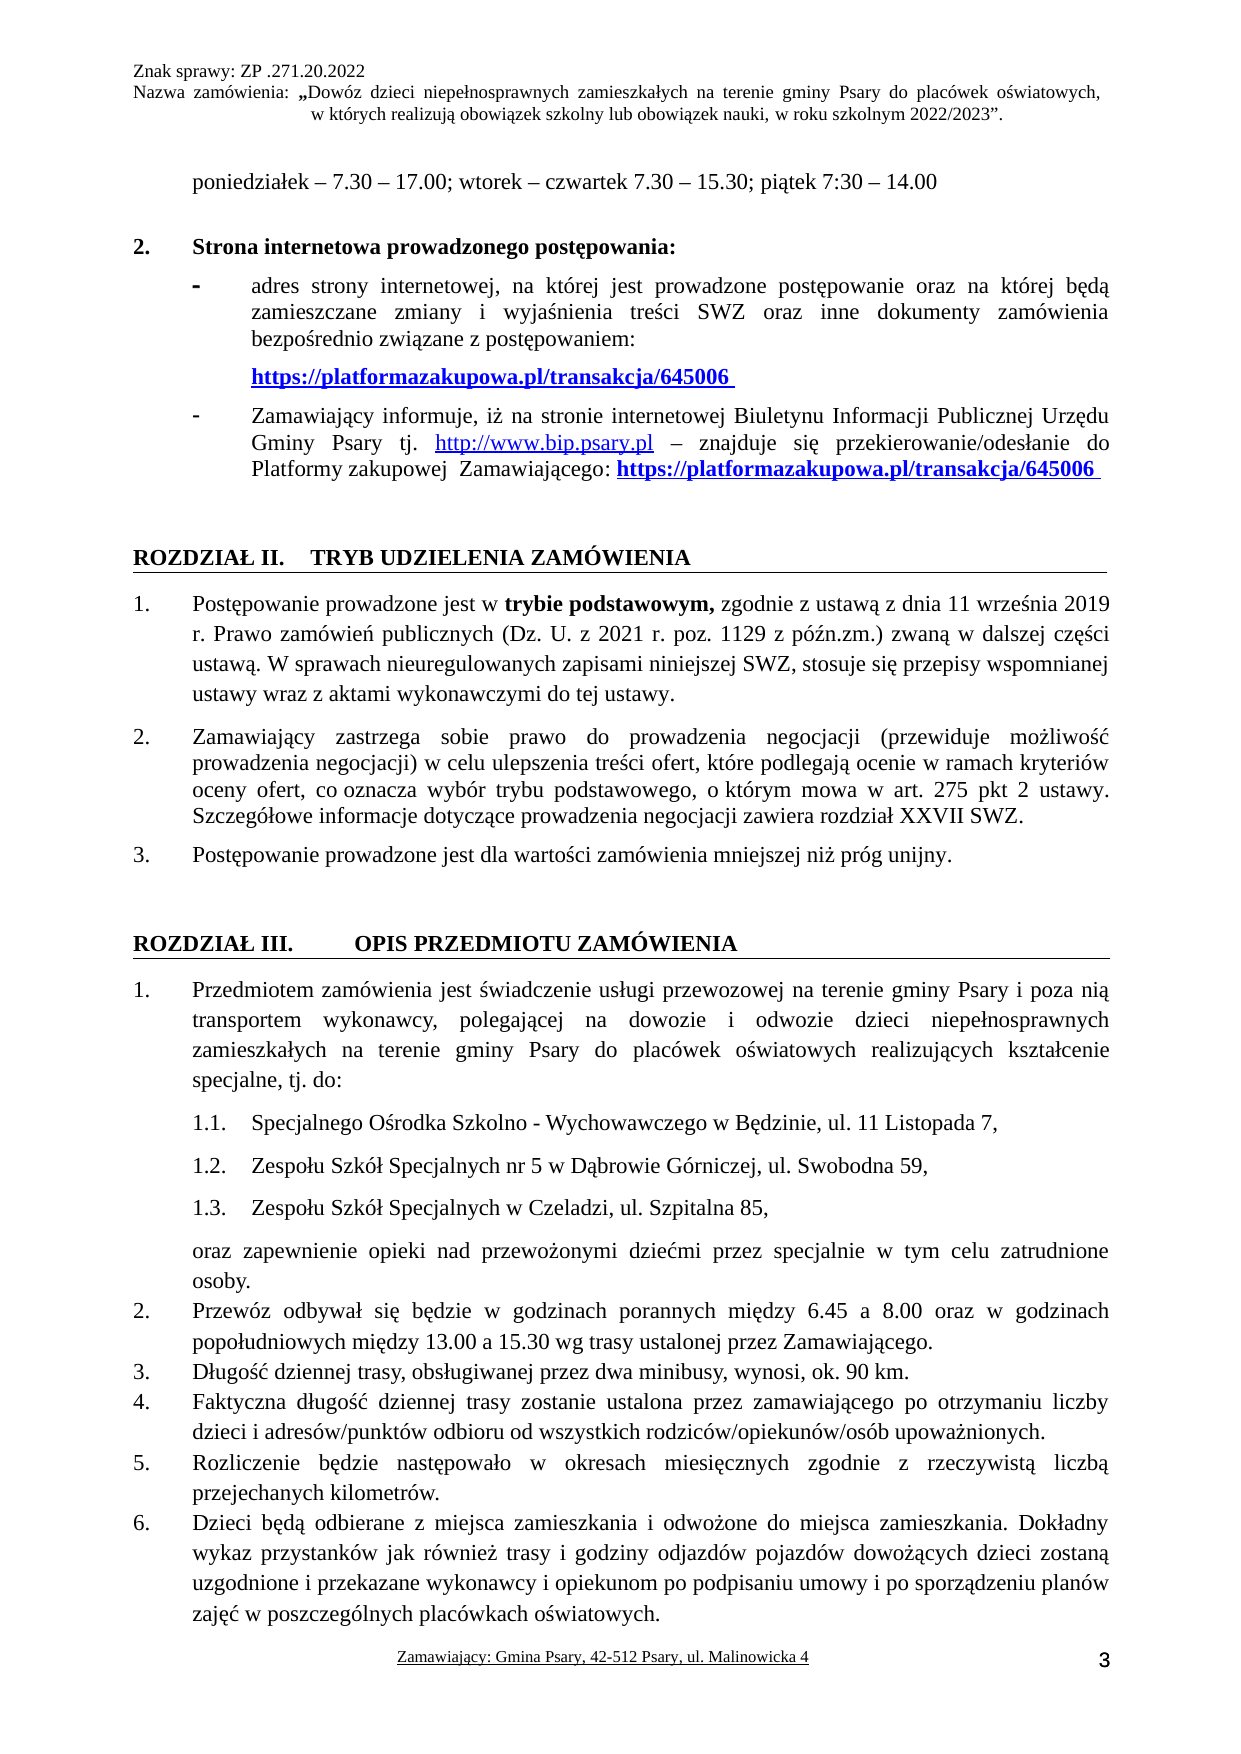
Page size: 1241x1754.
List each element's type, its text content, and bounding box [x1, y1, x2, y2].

list Postępowanie prowadzone jest dla wartości zamówienia mniejszej niż próg unijny. [133, 841, 1110, 867]
list Długość dziennej trasy, obsługiwanej przez dwa minibusy, wynosi, ok. 90 km. [133, 1358, 1110, 1384]
list Przedmiotem zamówienia jest świadczenie usługi przewozowej na terenie gminy Psary i poza nią transportem wykonawcy, polegającej na dowozie i odwozie dzieci niepełnosprawnych zamieszkałych na terenie gminy Psary do placówek oświatowych realizujących kształcenie specjalne, tj. do: [133, 976, 1110, 1093]
text oraz zapewnienie opieki nad przewożonymi dziećmi przez specjalnie w tym celu zatrudnione osoby. [192, 1237, 1110, 1294]
list Zespołu Szkół Specjalnych w Czeladzi, ul. Szpitalna 85, [192, 1194, 1110, 1221]
list Zamawiający zastrzega sobie prawo do prowadzenia negocjacji (przewiduje możliwość prowadzenia negocjacji) w celu ulepszenia treści ofert, które podlegają ocenie w ramach kryteriów oceny ofert, co oznacza wybór trybu podstawowego, o którym mowa w art. 275 pkt 2 ustawy. Szczegółowe informacje dotyczące prowadzenia negocjacji zawiera rozdział XXVII SWZ. [133, 723, 1110, 828]
list Dzieci będą odbierane z miejsca zamieszkania i odwożone do miejsca zamieszkania. Dokładny wykaz przystanków jak również trasy i godziny odjazdów pojazdów dowożących dzieci zostaną uzgodnione i przekazane wykonawcy i opiekunom po podpisaniu umowy i po sporządzeniu planów zajęć w poszczególnych placówkach oświatowych. [133, 1509, 1110, 1626]
list Strona internetowa prowadzonego postępowania: [133, 233, 1110, 259]
text poniedziałek – 7.30 – 17.00; wtorek – czwartek 7.30 – 15.30; piątek 7:30 – 14.00 [133, 168, 1110, 194]
list Zespołu Szkół Specjalnych nr 5 w Dąbrowie Górniczej, ul. Swobodna 59, [192, 1152, 1110, 1178]
list Rozliczenie będzie następowało w okresach miesięcznych zgodnie z rzeczywistą liczbą przejechanych kilometrów. [133, 1448, 1110, 1505]
text ROZDZIAŁ III. OPIS PRZEDMIOTU ZAMÓWIENIA [133, 930, 1110, 958]
list https://platformazakupowa.pl/transakcja/645006 [251, 363, 1110, 390]
list adres strony internetowej, na której jest prowadzone postępowanie oraz na której będą zamieszczane zmiany i wyjaśnienia treści SWZ oraz inne dokumenty zamówienia bezpośrednio związane z postępowaniem: [192, 272, 1110, 351]
list Specjalnego Ośrodka Szkolno - Wychowawczego w Będzinie, ul. 11 Listopada 7, [192, 1109, 1110, 1135]
list Zamawiający informuje, iż na stronie internetowej Biuletynu Informacji Publicznej Urzędu Gminy Psary tj. http://www.bip.psary.pl – znajduje się przekierowanie/odesłanie do Platformy zakupowej Zamawiającego: https://platformazakupowa.pl/transakcja/645006 [192, 402, 1110, 481]
text ROZDZIAŁ II. TRYB UDZIELENIA ZAMÓWIENIA [133, 544, 1107, 572]
list Faktyczna długość dziennej trasy zostanie ustalona przez zamawiającego po otrzymaniu liczby dzieci i adresów/punktów odbioru od wszystkich rodziców/opiekunów/osób upoważnionych. [133, 1388, 1110, 1445]
list Przewóz odbywał się będzie w godzinach porannych między 6.45 a 8.00 oraz w godzinach popołudniowych między 13.00 a 15.30 wg trasy ustalonej przez Zamawiającego. [133, 1297, 1110, 1354]
list Postępowanie prowadzone jest w trybie podstawowym, zgodnie z ustawą z dnia 11 września 2019 r. Prawo zamówień publicznych (Dz. U. z 2021 r. poz. 1129 z późn.zm.) zwaną w dalszej części ustawą. W sprawach nieuregulowanych zapisami niniejszej SWZ, stosuje się przepisy wspomnianej ustawy wraz z aktami wykonawczymi do tej ustawy. [133, 590, 1110, 707]
